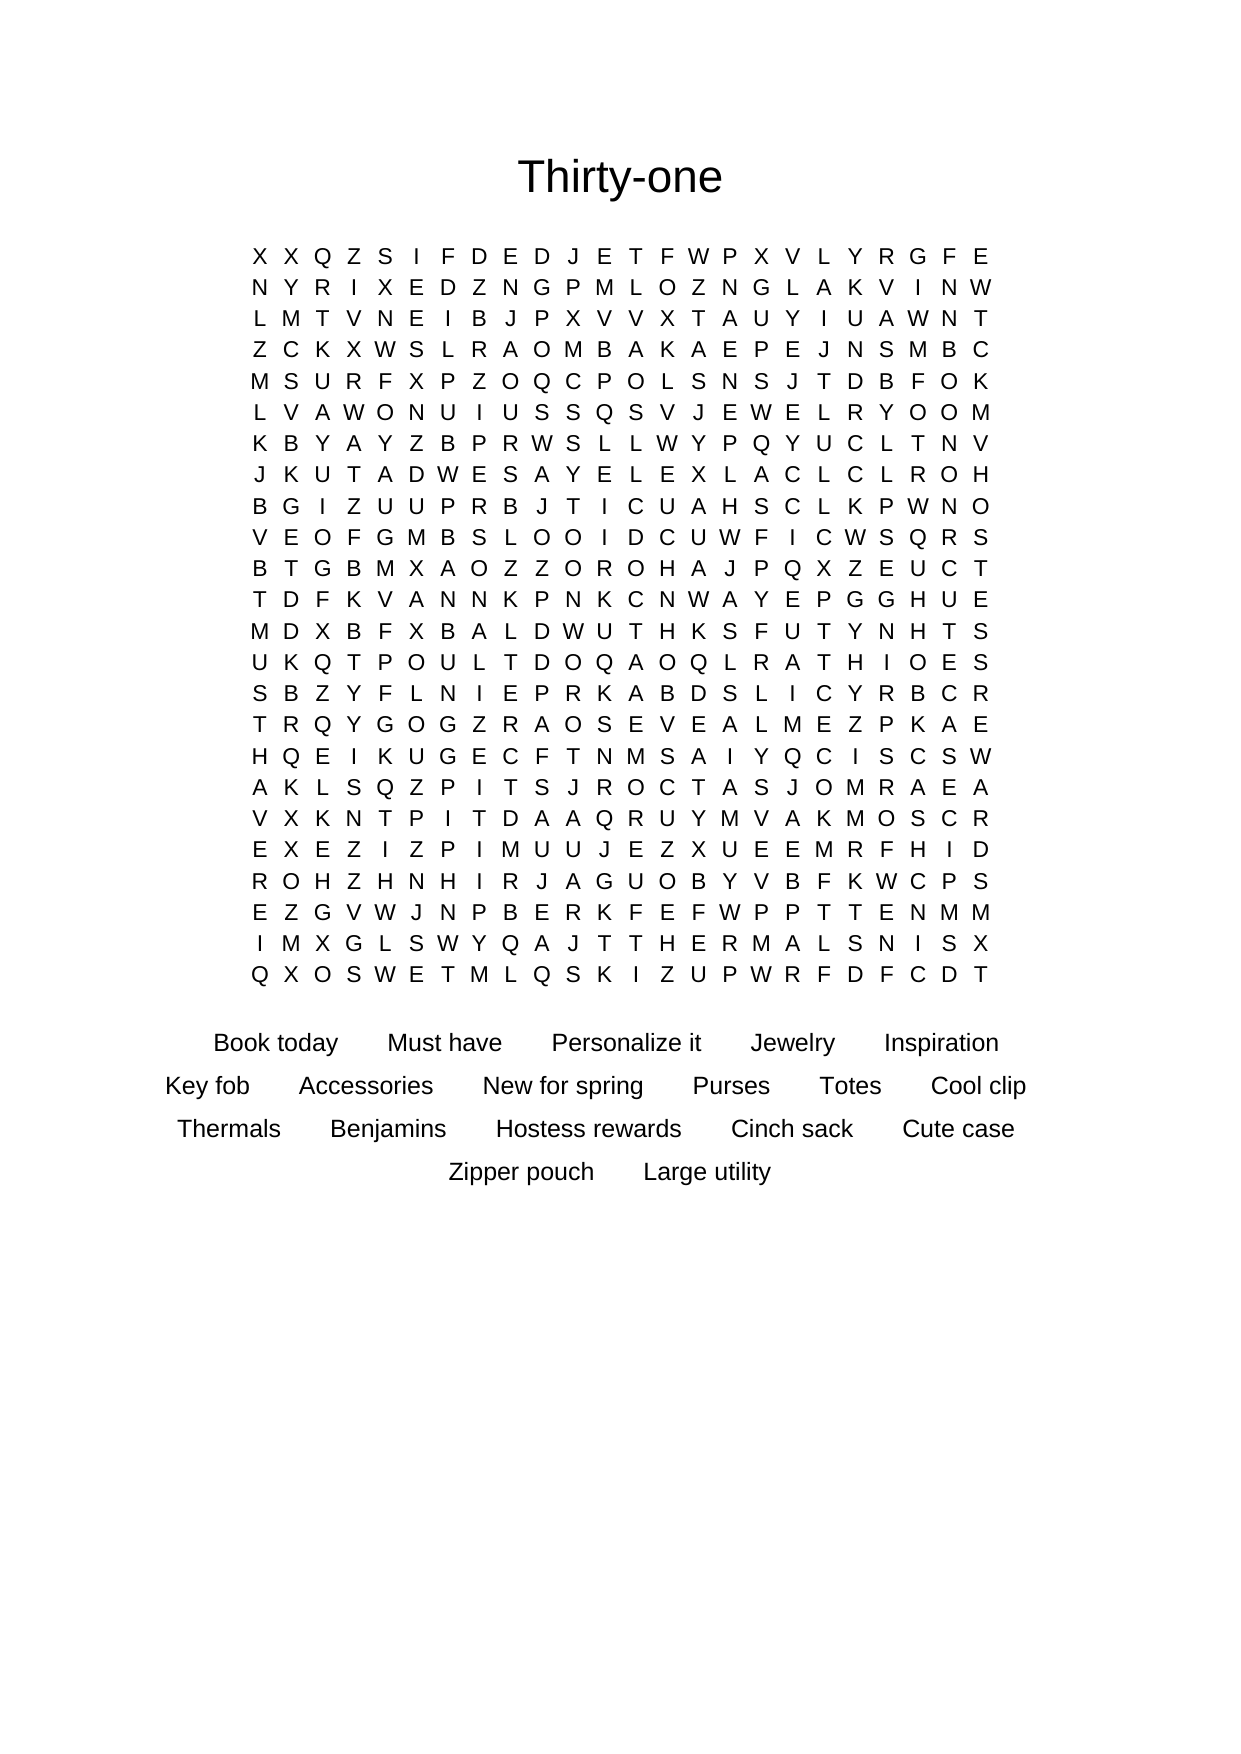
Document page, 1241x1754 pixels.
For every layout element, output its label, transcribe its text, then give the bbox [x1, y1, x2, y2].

table_cell K [495, 584, 526, 615]
table_cell E [589, 459, 620, 490]
table_cell F [808, 959, 839, 990]
table_cell A [745, 459, 777, 490]
table_cell U [714, 834, 745, 865]
table_cell N [401, 865, 432, 896]
table_cell A [432, 553, 463, 584]
table_cell Z [275, 896, 307, 928]
table_cell T [808, 365, 839, 396]
table_cell N [589, 740, 620, 771]
table_cell C [902, 865, 933, 896]
table_cell T [808, 896, 839, 928]
table_cell K [338, 584, 369, 615]
table_cell L [871, 459, 902, 490]
table_cell B [495, 490, 526, 521]
table_cell F [369, 365, 401, 396]
title Thirty-one [150, 150, 1090, 203]
table_cell M [840, 803, 871, 834]
table_cell C [777, 490, 808, 521]
table_cell M [275, 928, 307, 959]
table_cell E [777, 584, 808, 615]
table_cell R [840, 834, 871, 865]
table_cell L [714, 646, 745, 678]
table_cell T [244, 584, 275, 615]
table_cell O [558, 521, 589, 553]
table_cell N [651, 584, 683, 615]
table_cell E [307, 740, 338, 771]
table_cell I [840, 740, 871, 771]
table_cell X [369, 271, 401, 303]
table_cell M [275, 303, 307, 334]
table_cell S [338, 771, 369, 803]
table_cell Z [338, 834, 369, 865]
table_cell N [934, 490, 965, 521]
table_cell L [871, 428, 902, 459]
table_cell U [840, 303, 871, 334]
table_cell O [902, 396, 933, 428]
table_cell Z [401, 428, 432, 459]
table_cell O [307, 521, 338, 553]
table_cell J [558, 771, 589, 803]
table_cell S [275, 365, 307, 396]
table_cell S [965, 615, 996, 646]
table_cell F [369, 678, 401, 709]
table_cell X [683, 459, 714, 490]
table_cell V [244, 521, 275, 553]
table_cell T [369, 803, 401, 834]
table_cell C [934, 553, 965, 584]
table_cell O [464, 553, 495, 584]
table_cell Q [589, 396, 620, 428]
table_cell I [244, 928, 275, 959]
table_cell P [871, 709, 902, 740]
table_cell B [589, 334, 620, 365]
table_cell E [777, 834, 808, 865]
table_cell K [589, 584, 620, 615]
table_cell L [808, 459, 839, 490]
table_cell A [526, 709, 557, 740]
table_cell P [934, 865, 965, 896]
table_cell P [526, 678, 557, 709]
table_cell O [651, 646, 683, 678]
table_header F [934, 240, 965, 271]
table_cell J [526, 490, 557, 521]
table_cell S [714, 678, 745, 709]
table_cell T [558, 490, 589, 521]
table_cell R [244, 865, 275, 896]
table_cell M [589, 271, 620, 303]
table_cell M [965, 396, 996, 428]
table_cell Z [464, 271, 495, 303]
table_cell X [307, 928, 338, 959]
table_cell A [620, 678, 651, 709]
table_cell P [432, 834, 463, 865]
table_cell R [745, 646, 777, 678]
table_cell I [432, 803, 463, 834]
table_cell T [338, 459, 369, 490]
table_cell L [620, 271, 651, 303]
table_cell S [840, 928, 871, 959]
table_cell D [526, 615, 557, 646]
table_cell F [902, 365, 933, 396]
table_header F [432, 240, 463, 271]
table_cell E [526, 896, 557, 928]
table_header S [369, 240, 401, 271]
table_cell E [871, 553, 902, 584]
table_cell L [244, 303, 275, 334]
table_cell M [808, 834, 839, 865]
table_header W [683, 240, 714, 271]
table_cell D [840, 959, 871, 990]
table_cell U [401, 740, 432, 771]
table_cell N [432, 896, 463, 928]
table_cell E [307, 834, 338, 865]
table_cell C [808, 521, 839, 553]
table_cell R [620, 803, 651, 834]
table_cell M [244, 365, 275, 396]
table_cell D [840, 365, 871, 396]
table_cell O [401, 646, 432, 678]
table_cell E [965, 709, 996, 740]
table_cell I [902, 928, 933, 959]
table_cell U [401, 490, 432, 521]
table_cell U [651, 490, 683, 521]
table_cell R [464, 334, 495, 365]
table_cell E [275, 521, 307, 553]
table_header F [651, 240, 683, 271]
table_cell S [495, 459, 526, 490]
table_cell G [307, 553, 338, 584]
table_cell J [526, 865, 557, 896]
table_cell S [558, 428, 589, 459]
table_cell I [777, 678, 808, 709]
table_cell S [871, 521, 902, 553]
table_cell M [369, 553, 401, 584]
table_cell E [401, 959, 432, 990]
table_cell L [464, 646, 495, 678]
table_cell R [589, 771, 620, 803]
table_cell A [902, 771, 933, 803]
table_cell O [558, 553, 589, 584]
table_cell Q [777, 740, 808, 771]
table_cell U [307, 365, 338, 396]
table_cell W [369, 334, 401, 365]
table_cell P [369, 646, 401, 678]
table_cell F [620, 896, 651, 928]
table_cell G [275, 490, 307, 521]
table_cell O [934, 396, 965, 428]
table_cell P [432, 490, 463, 521]
table_cell B [432, 615, 463, 646]
table_cell N [871, 928, 902, 959]
table_cell F [745, 521, 777, 553]
table_cell L [244, 396, 275, 428]
table_cell K [275, 771, 307, 803]
table_cell D [275, 615, 307, 646]
table_cell Z [683, 271, 714, 303]
table_cell S [338, 959, 369, 990]
table_cell V [589, 303, 620, 334]
table_cell U [777, 615, 808, 646]
table_cell X [275, 803, 307, 834]
table_cell W [745, 959, 777, 990]
table_cell Q [745, 428, 777, 459]
table_cell E [714, 396, 745, 428]
table_cell J [714, 553, 745, 584]
table_cell C [620, 584, 651, 615]
table_cell N [495, 271, 526, 303]
table_cell E [934, 771, 965, 803]
table_cell X [683, 834, 714, 865]
table_cell N [244, 271, 275, 303]
table_cell E [871, 896, 902, 928]
table_cell O [620, 553, 651, 584]
table_cell T [338, 646, 369, 678]
table_cell S [620, 396, 651, 428]
table_cell O [307, 959, 338, 990]
table_cell J [244, 459, 275, 490]
table_cell C [275, 334, 307, 365]
table_cell V [965, 428, 996, 459]
table_cell Y [338, 709, 369, 740]
table_cell P [558, 271, 589, 303]
table_cell F [683, 896, 714, 928]
table_cell L [808, 928, 839, 959]
table_cell I [464, 678, 495, 709]
table_cell Q [589, 803, 620, 834]
table_cell X [558, 303, 589, 334]
table_cell R [840, 396, 871, 428]
table_cell L [495, 959, 526, 990]
table_cell J [683, 396, 714, 428]
table_cell Q [495, 928, 526, 959]
table_cell D [683, 678, 714, 709]
table_cell O [558, 709, 589, 740]
table_cell E [620, 709, 651, 740]
table_cell K [589, 959, 620, 990]
table_cell V [338, 303, 369, 334]
table_cell N [432, 584, 463, 615]
table_cell M [244, 615, 275, 646]
table_cell S [965, 521, 996, 553]
table_cell W [369, 959, 401, 990]
table_cell M [745, 928, 777, 959]
table_cell D [275, 584, 307, 615]
table_cell D [965, 834, 996, 865]
table_cell V [745, 865, 777, 896]
table_cell N [934, 271, 965, 303]
table_cell V [651, 396, 683, 428]
table_header Y [840, 240, 871, 271]
table_cell N [432, 678, 463, 709]
table_cell O [651, 865, 683, 896]
table_cell P [589, 365, 620, 396]
table_cell G [369, 709, 401, 740]
table_cell Z [840, 709, 871, 740]
table_cell C [965, 334, 996, 365]
table_cell F [307, 584, 338, 615]
table_cell Z [244, 334, 275, 365]
table_cell H [244, 740, 275, 771]
table_cell Z [338, 865, 369, 896]
table_cell W [965, 740, 996, 771]
table_cell A [683, 490, 714, 521]
table_cell N [934, 303, 965, 334]
table_header T [620, 240, 651, 271]
table_cell E [464, 459, 495, 490]
table_cell C [808, 678, 839, 709]
table_header X [745, 240, 777, 271]
table_cell D [620, 521, 651, 553]
table_cell L [714, 459, 745, 490]
table_cell A [777, 646, 808, 678]
table_cell K [965, 365, 996, 396]
table_cell Y [745, 740, 777, 771]
table_cell B [338, 615, 369, 646]
table_cell A [871, 303, 902, 334]
table_cell I [589, 490, 620, 521]
table_cell O [651, 271, 683, 303]
table_header G [902, 240, 933, 271]
table_cell H [965, 459, 996, 490]
table_cell P [432, 365, 463, 396]
table_cell F [745, 615, 777, 646]
table_cell A [338, 428, 369, 459]
table_cell L [495, 521, 526, 553]
table_cell Y [275, 271, 307, 303]
table_cell E [651, 896, 683, 928]
table_cell T [620, 928, 651, 959]
table_cell A [934, 709, 965, 740]
table_cell A [558, 865, 589, 896]
table_cell U [369, 490, 401, 521]
table_cell Q [526, 959, 557, 990]
table_cell S [244, 678, 275, 709]
table_cell I [934, 834, 965, 865]
table_cell D [934, 959, 965, 990]
table_cell W [902, 490, 933, 521]
table_cell C [934, 678, 965, 709]
table_cell B [275, 428, 307, 459]
table_cell A [777, 928, 808, 959]
table_cell Y [369, 428, 401, 459]
table_cell B [651, 678, 683, 709]
table_cell W [871, 865, 902, 896]
table_cell Z [401, 771, 432, 803]
table_cell K [840, 490, 871, 521]
table_cell P [871, 490, 902, 521]
table_cell A [808, 271, 839, 303]
table_cell G [871, 584, 902, 615]
table_cell A [464, 615, 495, 646]
table_cell Z [526, 553, 557, 584]
table_cell Z [401, 834, 432, 865]
table_cell Y [558, 459, 589, 490]
table_cell I [369, 834, 401, 865]
table_header I [401, 240, 432, 271]
table_header X [275, 240, 307, 271]
table_cell R [495, 709, 526, 740]
table_cell Q [902, 521, 933, 553]
table_cell S [745, 365, 777, 396]
table_cell K [651, 334, 683, 365]
table_cell H [651, 615, 683, 646]
table_cell S [745, 490, 777, 521]
table_cell W [369, 896, 401, 928]
table_cell A [495, 334, 526, 365]
table_cell V [620, 303, 651, 334]
table_cell Q [526, 365, 557, 396]
table_cell B [777, 865, 808, 896]
table_cell L [745, 678, 777, 709]
table_cell V [244, 803, 275, 834]
table_cell T [558, 740, 589, 771]
table_cell L [620, 459, 651, 490]
table_cell T [808, 646, 839, 678]
table_cell J [808, 334, 839, 365]
table_cell A [526, 459, 557, 490]
table_cell A [965, 771, 996, 803]
table_cell X [275, 834, 307, 865]
table_cell F [871, 959, 902, 990]
table_cell H [902, 834, 933, 865]
table_cell S [934, 740, 965, 771]
table_cell R [464, 490, 495, 521]
table_cell C [651, 521, 683, 553]
table_cell O [808, 771, 839, 803]
table_cell N [401, 396, 432, 428]
table_cell N [871, 615, 902, 646]
table_cell L [808, 396, 839, 428]
table_cell K [683, 615, 714, 646]
table_cell R [338, 365, 369, 396]
table_cell U [589, 615, 620, 646]
table_cell W [683, 584, 714, 615]
table_cell L [745, 709, 777, 740]
table_cell K [840, 865, 871, 896]
table_cell G [526, 271, 557, 303]
table_cell V [871, 271, 902, 303]
table_cell T [495, 646, 526, 678]
table_cell K [244, 428, 275, 459]
table_cell B [244, 553, 275, 584]
table_cell R [965, 678, 996, 709]
table_header Z [338, 240, 369, 271]
table_cell L [432, 334, 463, 365]
table_cell I [338, 271, 369, 303]
table_cell F [808, 865, 839, 896]
table_cell O [965, 490, 996, 521]
table_cell T [275, 553, 307, 584]
table_cell A [558, 803, 589, 834]
table_cell L [369, 928, 401, 959]
table_cell G [369, 521, 401, 553]
table_cell P [526, 303, 557, 334]
table_cell S [745, 771, 777, 803]
table_cell S [965, 646, 996, 678]
table_cell Q [777, 553, 808, 584]
table_cell C [558, 365, 589, 396]
table_cell C [777, 459, 808, 490]
table_cell J [401, 896, 432, 928]
table_cell P [808, 584, 839, 615]
table_cell Y [871, 396, 902, 428]
table_cell D [495, 803, 526, 834]
table_cell R [871, 678, 902, 709]
table_cell L [401, 678, 432, 709]
table_cell I [871, 646, 902, 678]
table_cell B [464, 303, 495, 334]
table_cell R [871, 771, 902, 803]
table_cell L [620, 428, 651, 459]
table_cell S [683, 365, 714, 396]
table_cell T [934, 615, 965, 646]
table_cell R [558, 678, 589, 709]
table_cell W [840, 521, 871, 553]
table_cell W [714, 896, 745, 928]
table_cell I [464, 865, 495, 896]
table_cell L [777, 271, 808, 303]
table_cell E [683, 709, 714, 740]
table_cell E [777, 334, 808, 365]
table_cell T [683, 771, 714, 803]
table_cell Q [369, 771, 401, 803]
table_cell I [307, 490, 338, 521]
table_cell N [714, 271, 745, 303]
table_cell W [432, 928, 463, 959]
table_cell P [714, 428, 745, 459]
table_cell J [558, 928, 589, 959]
table_cell X [275, 959, 307, 990]
table_cell E [934, 646, 965, 678]
table_cell N [840, 334, 871, 365]
table_cell U [432, 646, 463, 678]
table_cell O [934, 459, 965, 490]
table_cell B [495, 896, 526, 928]
table_cell W [558, 615, 589, 646]
table_cell Z [307, 678, 338, 709]
table_cell Y [777, 303, 808, 334]
table_cell Q [589, 646, 620, 678]
table_cell M [401, 521, 432, 553]
table_header R [871, 240, 902, 271]
table_cell I [714, 740, 745, 771]
table_cell K [840, 271, 871, 303]
table_cell P [432, 771, 463, 803]
table_cell A [714, 771, 745, 803]
table_cell V [745, 803, 777, 834]
table_cell T [620, 615, 651, 646]
table_cell W [432, 459, 463, 490]
table_cell K [369, 740, 401, 771]
table_cell H [902, 615, 933, 646]
table_cell Z [464, 709, 495, 740]
table_cell I [620, 959, 651, 990]
table_cell M [495, 834, 526, 865]
table_cell R [934, 521, 965, 553]
table_cell A [714, 709, 745, 740]
table_cell L [589, 428, 620, 459]
table_cell W [526, 428, 557, 459]
table_header E [589, 240, 620, 271]
table_cell E [401, 303, 432, 334]
table_cell E [651, 459, 683, 490]
table_cell P [714, 959, 745, 990]
table_cell A [307, 396, 338, 428]
table_cell T [840, 896, 871, 928]
table_cell Y [464, 928, 495, 959]
table_cell R [902, 459, 933, 490]
table_cell O [902, 646, 933, 678]
table_cell A [777, 803, 808, 834]
table_cell R [965, 803, 996, 834]
table_cell B [934, 334, 965, 365]
table_cell J [495, 303, 526, 334]
table_cell H [651, 928, 683, 959]
table_cell W [902, 303, 933, 334]
table_cell P [401, 803, 432, 834]
table_cell I [808, 303, 839, 334]
table_cell J [777, 771, 808, 803]
table_cell S [558, 959, 589, 990]
table_cell V [338, 896, 369, 928]
table_cell A [683, 740, 714, 771]
table_cell G [432, 709, 463, 740]
table_cell P [464, 428, 495, 459]
table_cell T [432, 959, 463, 990]
table_cell G [840, 584, 871, 615]
table_cell M [464, 959, 495, 990]
table_cell A [620, 646, 651, 678]
table_cell V [369, 584, 401, 615]
table_cell O [526, 521, 557, 553]
table_cell N [714, 365, 745, 396]
table_cell A [683, 334, 714, 365]
table_cell G [338, 928, 369, 959]
table_cell A [714, 584, 745, 615]
table_cell B [244, 490, 275, 521]
table_cell E [495, 678, 526, 709]
table_cell Y [683, 428, 714, 459]
table_cell U [244, 646, 275, 678]
table_cell B [338, 553, 369, 584]
table_cell A [683, 553, 714, 584]
table_cell B [683, 865, 714, 896]
table_cell A [526, 928, 557, 959]
table_cell X [401, 553, 432, 584]
table_cell Z [651, 959, 683, 990]
table_cell T [965, 959, 996, 990]
table_cell K [808, 803, 839, 834]
table_cell S [558, 396, 589, 428]
table_cell E [683, 928, 714, 959]
table_cell M [620, 740, 651, 771]
table_cell T [495, 771, 526, 803]
text Book today Must have Personalize it Jewelry Inspiration Key fob Accessories New for spring Purses Totes Cool clip Thermals Benjamins Hostess rewards Cinch sack Cute case Zipper pouch Large utility [150, 1028, 1090, 1186]
table_cell Z [464, 365, 495, 396]
table_cell S [401, 334, 432, 365]
table_cell A [526, 803, 557, 834]
table_header P [714, 240, 745, 271]
table_cell W [714, 521, 745, 553]
table_cell K [307, 334, 338, 365]
table_cell S [526, 771, 557, 803]
table_cell K [275, 646, 307, 678]
table_cell U [526, 834, 557, 865]
table_cell N [902, 896, 933, 928]
table_cell Q [275, 740, 307, 771]
table_cell Q [307, 709, 338, 740]
table_cell H [840, 646, 871, 678]
table_cell E [965, 584, 996, 615]
table_cell O [275, 865, 307, 896]
table_cell F [526, 740, 557, 771]
table_cell B [432, 428, 463, 459]
table_cell R [495, 428, 526, 459]
table_cell I [464, 396, 495, 428]
table_cell X [338, 334, 369, 365]
table_cell N [338, 803, 369, 834]
table_header V [777, 240, 808, 271]
table_cell R [589, 553, 620, 584]
table_cell L [808, 490, 839, 521]
table_cell E [244, 834, 275, 865]
table_cell U [808, 428, 839, 459]
table_cell M [714, 803, 745, 834]
table_cell G [307, 896, 338, 928]
table_cell M [902, 334, 933, 365]
table_cell S [651, 740, 683, 771]
table_cell P [745, 334, 777, 365]
table_cell V [651, 709, 683, 740]
table_cell U [902, 553, 933, 584]
table_cell R [714, 928, 745, 959]
table_cell D [526, 646, 557, 678]
table_cell H [307, 865, 338, 896]
table_cell S [464, 521, 495, 553]
table_cell C [902, 959, 933, 990]
table_cell G [432, 740, 463, 771]
table_cell P [745, 553, 777, 584]
table_cell Y [683, 803, 714, 834]
table_cell T [683, 303, 714, 334]
table_cell I [777, 521, 808, 553]
table_cell R [777, 959, 808, 990]
table_cell U [683, 521, 714, 553]
table_cell K [307, 803, 338, 834]
table_cell C [808, 740, 839, 771]
table_cell N [558, 584, 589, 615]
table_cell B [432, 521, 463, 553]
table_cell Y [777, 428, 808, 459]
table_cell S [902, 803, 933, 834]
table_cell M [558, 334, 589, 365]
table_cell I [432, 303, 463, 334]
table_cell S [714, 615, 745, 646]
table_cell X [307, 615, 338, 646]
table_cell U [620, 865, 651, 896]
table_cell L [651, 365, 683, 396]
table_cell T [464, 803, 495, 834]
table_cell Z [651, 834, 683, 865]
table_cell E [620, 834, 651, 865]
table_cell E [244, 896, 275, 928]
table_cell C [934, 803, 965, 834]
table_cell K [902, 709, 933, 740]
table_cell Z [495, 553, 526, 584]
table_cell T [808, 615, 839, 646]
table_header D [464, 240, 495, 271]
table_cell M [777, 709, 808, 740]
table_cell B [902, 678, 933, 709]
table_header J [558, 240, 589, 271]
table_cell H [432, 865, 463, 896]
table_cell X [401, 365, 432, 396]
table_cell C [840, 428, 871, 459]
table_cell W [338, 396, 369, 428]
table_cell Z [338, 490, 369, 521]
table_cell O [401, 709, 432, 740]
table_cell F [338, 521, 369, 553]
table_cell G [589, 865, 620, 896]
table_cell O [558, 646, 589, 678]
table_cell U [683, 959, 714, 990]
table_cell Q [683, 646, 714, 678]
table_cell A [714, 303, 745, 334]
table_cell A [620, 334, 651, 365]
table_cell E [714, 334, 745, 365]
table_cell K [275, 459, 307, 490]
table_cell T [589, 928, 620, 959]
table_cell C [902, 740, 933, 771]
table_cell C [620, 490, 651, 521]
table_cell O [620, 771, 651, 803]
table_cell Y [307, 428, 338, 459]
table_header E [495, 240, 526, 271]
table_cell T [965, 303, 996, 334]
table_header D [526, 240, 557, 271]
table_cell R [307, 271, 338, 303]
table_cell P [464, 896, 495, 928]
table_cell U [307, 459, 338, 490]
table_cell S [526, 396, 557, 428]
table_cell H [651, 553, 683, 584]
table_cell X [651, 303, 683, 334]
table_cell A [401, 584, 432, 615]
table_cell O [934, 365, 965, 396]
table_cell G [745, 271, 777, 303]
table_cell W [745, 396, 777, 428]
table_cell O [620, 365, 651, 396]
table_cell X [965, 928, 996, 959]
table_cell Q [307, 646, 338, 678]
table_cell S [871, 334, 902, 365]
table_cell Y [745, 584, 777, 615]
table_cell N [369, 303, 401, 334]
table_cell W [651, 428, 683, 459]
table_header X [244, 240, 275, 271]
table_cell B [871, 365, 902, 396]
table_cell W [965, 271, 996, 303]
table_cell U [651, 803, 683, 834]
table_cell T [965, 553, 996, 584]
table_cell J [777, 365, 808, 396]
table_cell O [369, 396, 401, 428]
table_cell B [275, 678, 307, 709]
table_cell Y [714, 865, 745, 896]
table_cell U [432, 396, 463, 428]
table_cell R [495, 865, 526, 896]
table_cell S [871, 740, 902, 771]
table_cell X [808, 553, 839, 584]
table_cell E [808, 709, 839, 740]
table_cell X [401, 615, 432, 646]
table_cell L [495, 615, 526, 646]
table_cell M [965, 896, 996, 928]
table_cell I [338, 740, 369, 771]
table_cell U [495, 396, 526, 428]
table_cell U [558, 834, 589, 865]
table_cell L [307, 771, 338, 803]
table_cell D [401, 459, 432, 490]
table_cell Y [840, 678, 871, 709]
table_cell U [745, 303, 777, 334]
table_header E [965, 240, 996, 271]
table_cell Z [840, 553, 871, 584]
table_cell I [902, 271, 933, 303]
table_cell F [871, 834, 902, 865]
table_cell N [464, 584, 495, 615]
table_cell P [526, 584, 557, 615]
table_cell S [589, 709, 620, 740]
table_cell Y [338, 678, 369, 709]
table_cell E [401, 271, 432, 303]
table_cell P [745, 896, 777, 928]
table_cell T [902, 428, 933, 459]
table_cell A [244, 771, 275, 803]
table_cell U [934, 584, 965, 615]
table_cell T [244, 709, 275, 740]
table_cell C [651, 771, 683, 803]
table_cell F [369, 615, 401, 646]
table_cell J [589, 834, 620, 865]
table_header Q [307, 240, 338, 271]
table_cell T [307, 303, 338, 334]
table_cell S [965, 865, 996, 896]
table_cell E [745, 834, 777, 865]
table_cell D [432, 271, 463, 303]
table_cell R [275, 709, 307, 740]
table_cell S [401, 928, 432, 959]
table_cell Q [244, 959, 275, 990]
table_cell H [902, 584, 933, 615]
table_cell S [934, 928, 965, 959]
table_cell C [840, 459, 871, 490]
table_header L [808, 240, 839, 271]
table_cell V [275, 396, 307, 428]
table_cell C [495, 740, 526, 771]
table_cell O [526, 334, 557, 365]
table_cell N [934, 428, 965, 459]
table_cell K [589, 678, 620, 709]
table_cell P [777, 896, 808, 928]
table_cell E [777, 396, 808, 428]
table_cell M [840, 771, 871, 803]
table_cell R [558, 896, 589, 928]
table_cell I [464, 834, 495, 865]
table_cell H [369, 865, 401, 896]
table_cell E [464, 740, 495, 771]
table_cell M [934, 896, 965, 928]
table_cell I [589, 521, 620, 553]
table_cell O [871, 803, 902, 834]
table_cell K [589, 896, 620, 928]
table_cell H [714, 490, 745, 521]
table_cell I [464, 771, 495, 803]
table_cell Y [840, 615, 871, 646]
table_cell A [369, 459, 401, 490]
table_cell O [495, 365, 526, 396]
